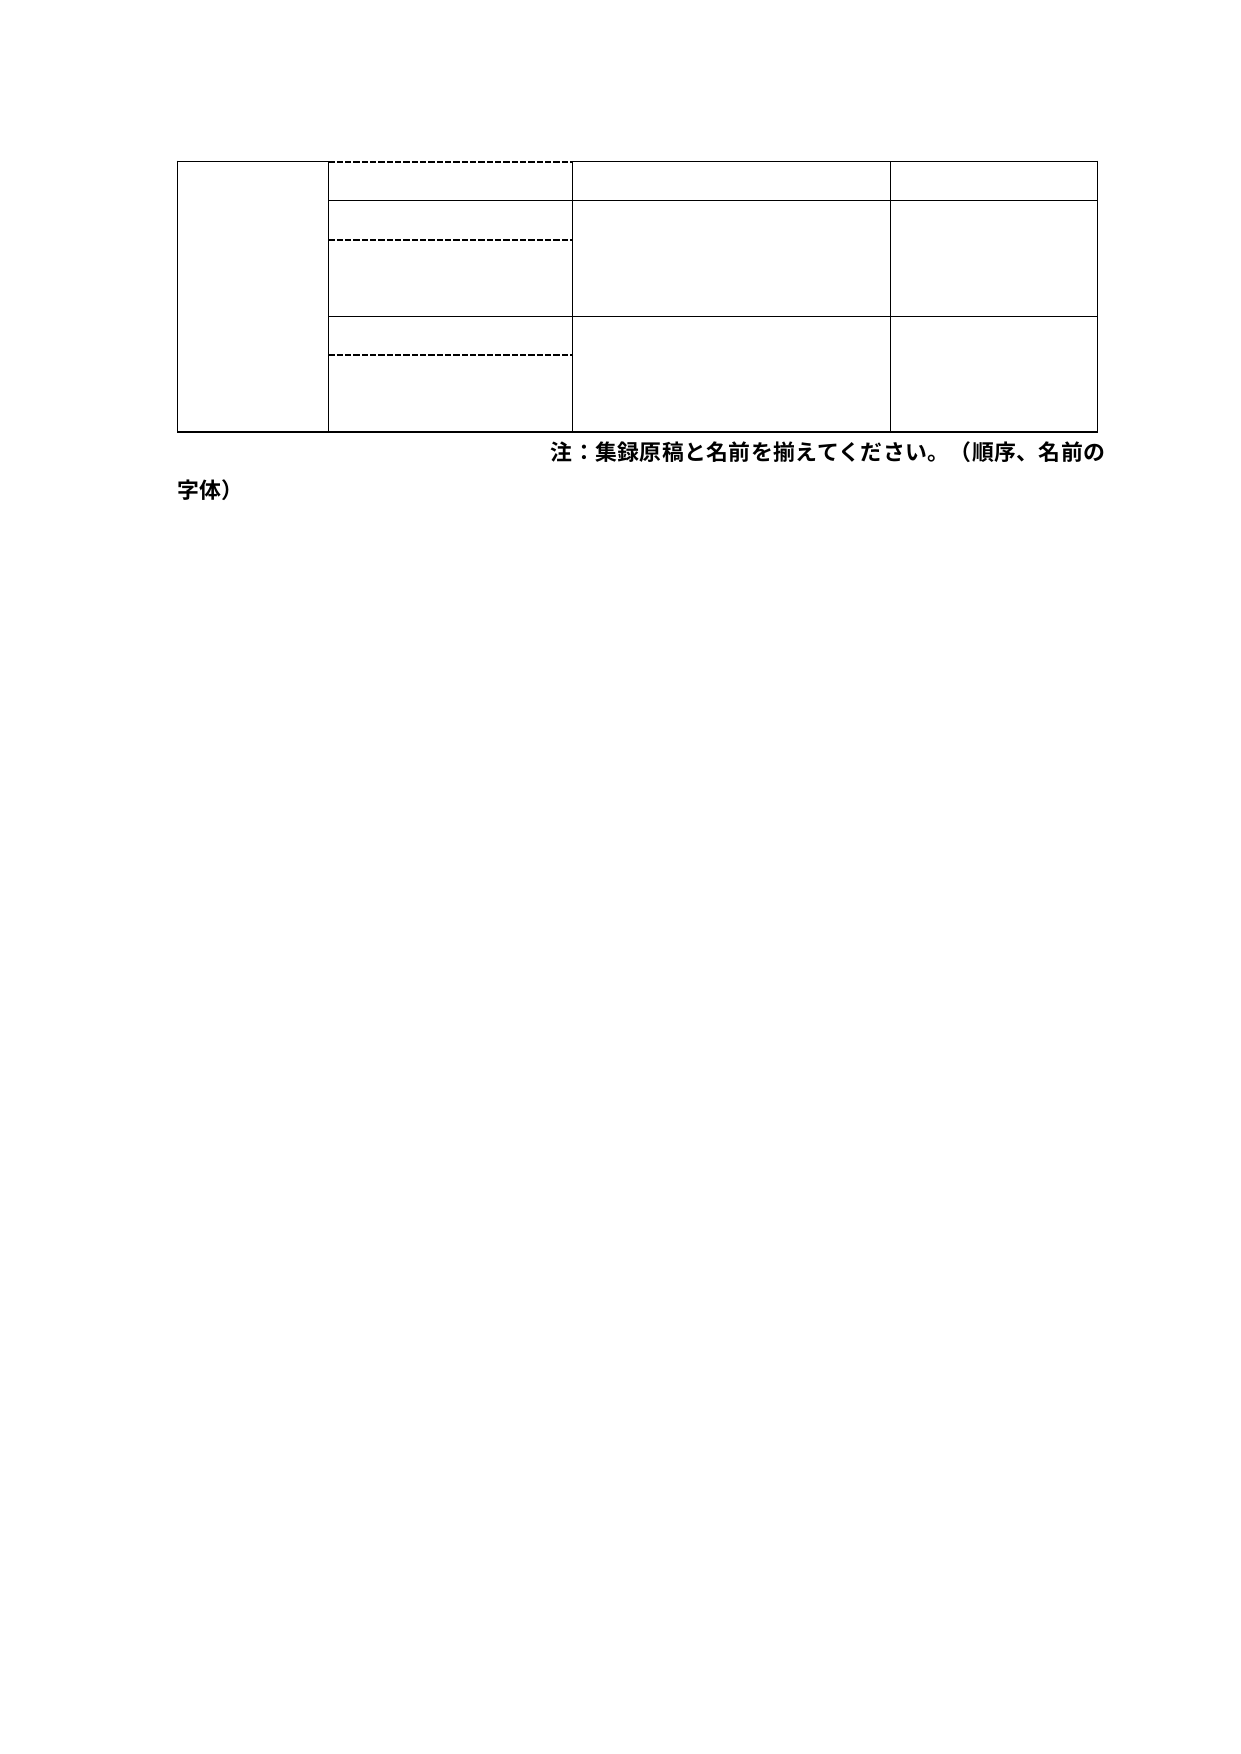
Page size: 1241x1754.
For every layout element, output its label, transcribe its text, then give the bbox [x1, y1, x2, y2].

table_cell [329, 354, 572, 431]
table_cell [329, 239, 572, 316]
text 注：集録原稿と名前を揃えてください。（順序、名前の字体） [177, 432, 1107, 507]
table_cell [329, 201, 572, 239]
table_cell [891, 201, 1097, 316]
table_cell [329, 161, 572, 200]
table_cell [573, 201, 890, 316]
table_cell [573, 317, 890, 431]
table_cell [891, 317, 1097, 431]
table_cell [329, 317, 572, 354]
